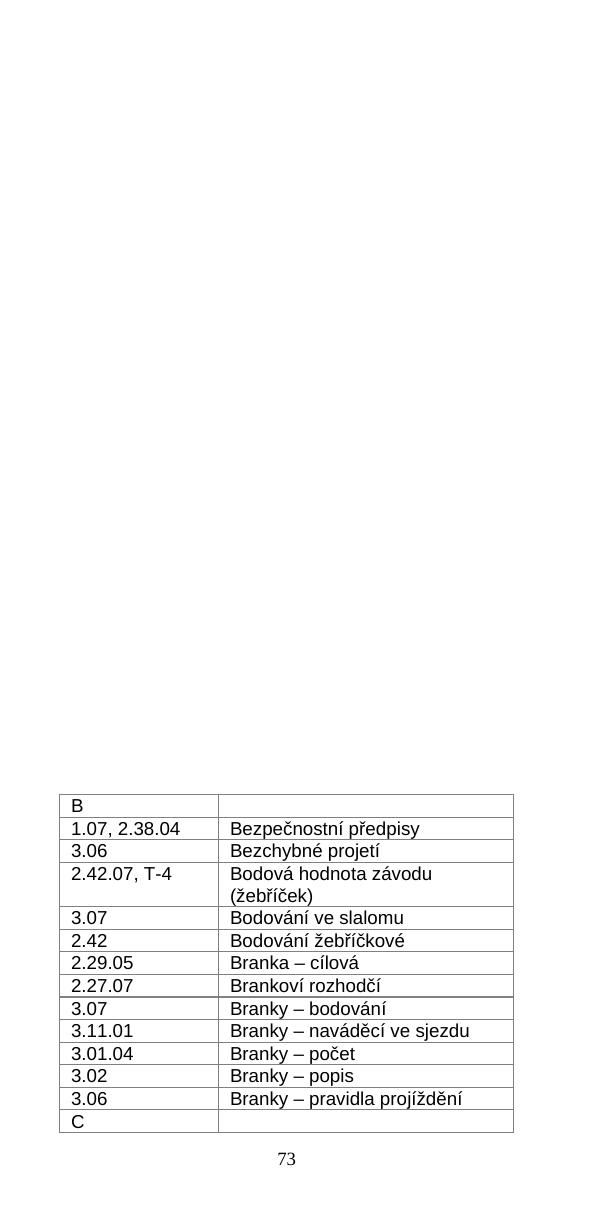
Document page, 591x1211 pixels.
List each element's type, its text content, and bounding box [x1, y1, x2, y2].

table_cell Brankoví rozhodčí [219, 975, 513, 996]
table_header B [60, 795, 218, 817]
table_cell Bezpečnostní předpisy [219, 818, 513, 839]
table_cell 2.42.07, T-4 [60, 863, 218, 906]
table_cell Branky – naváděcí ve sjezdu [219, 1020, 513, 1042]
table_cell Bodování ve slalomu [219, 907, 513, 928]
table_cell 3.06 [60, 1088, 218, 1109]
table_cell Branka – cílová [219, 952, 513, 974]
table_cell 3.07 [60, 998, 218, 1019]
table_cell 3.06 [60, 840, 218, 862]
table_cell 2.27.07 [60, 975, 218, 996]
table_cell 2.29.05 [60, 952, 218, 974]
table_cell Branky – počet [219, 1043, 513, 1064]
table_cell C [60, 1110, 218, 1132]
table_cell [219, 1110, 513, 1132]
table_cell Bodová hodnota závodu (žebříček) [219, 863, 513, 906]
table_cell Branky – pravidla projíždění [219, 1088, 513, 1109]
table_cell Branky – bodování [219, 998, 513, 1019]
table_cell 1.07, 2.38.04 [60, 818, 218, 839]
table_cell 3.11.01 [60, 1020, 218, 1042]
table_header [219, 795, 513, 817]
table_cell Bodování žebříčkové [219, 930, 513, 951]
table_cell 3.01.04 [60, 1043, 218, 1064]
table_cell 3.07 [60, 907, 218, 928]
table_cell Branky – popis [219, 1065, 513, 1087]
table_cell Bezchybné projetí [219, 840, 513, 862]
table_cell 3.02 [60, 1065, 218, 1087]
table_cell 2.42 [60, 930, 218, 951]
